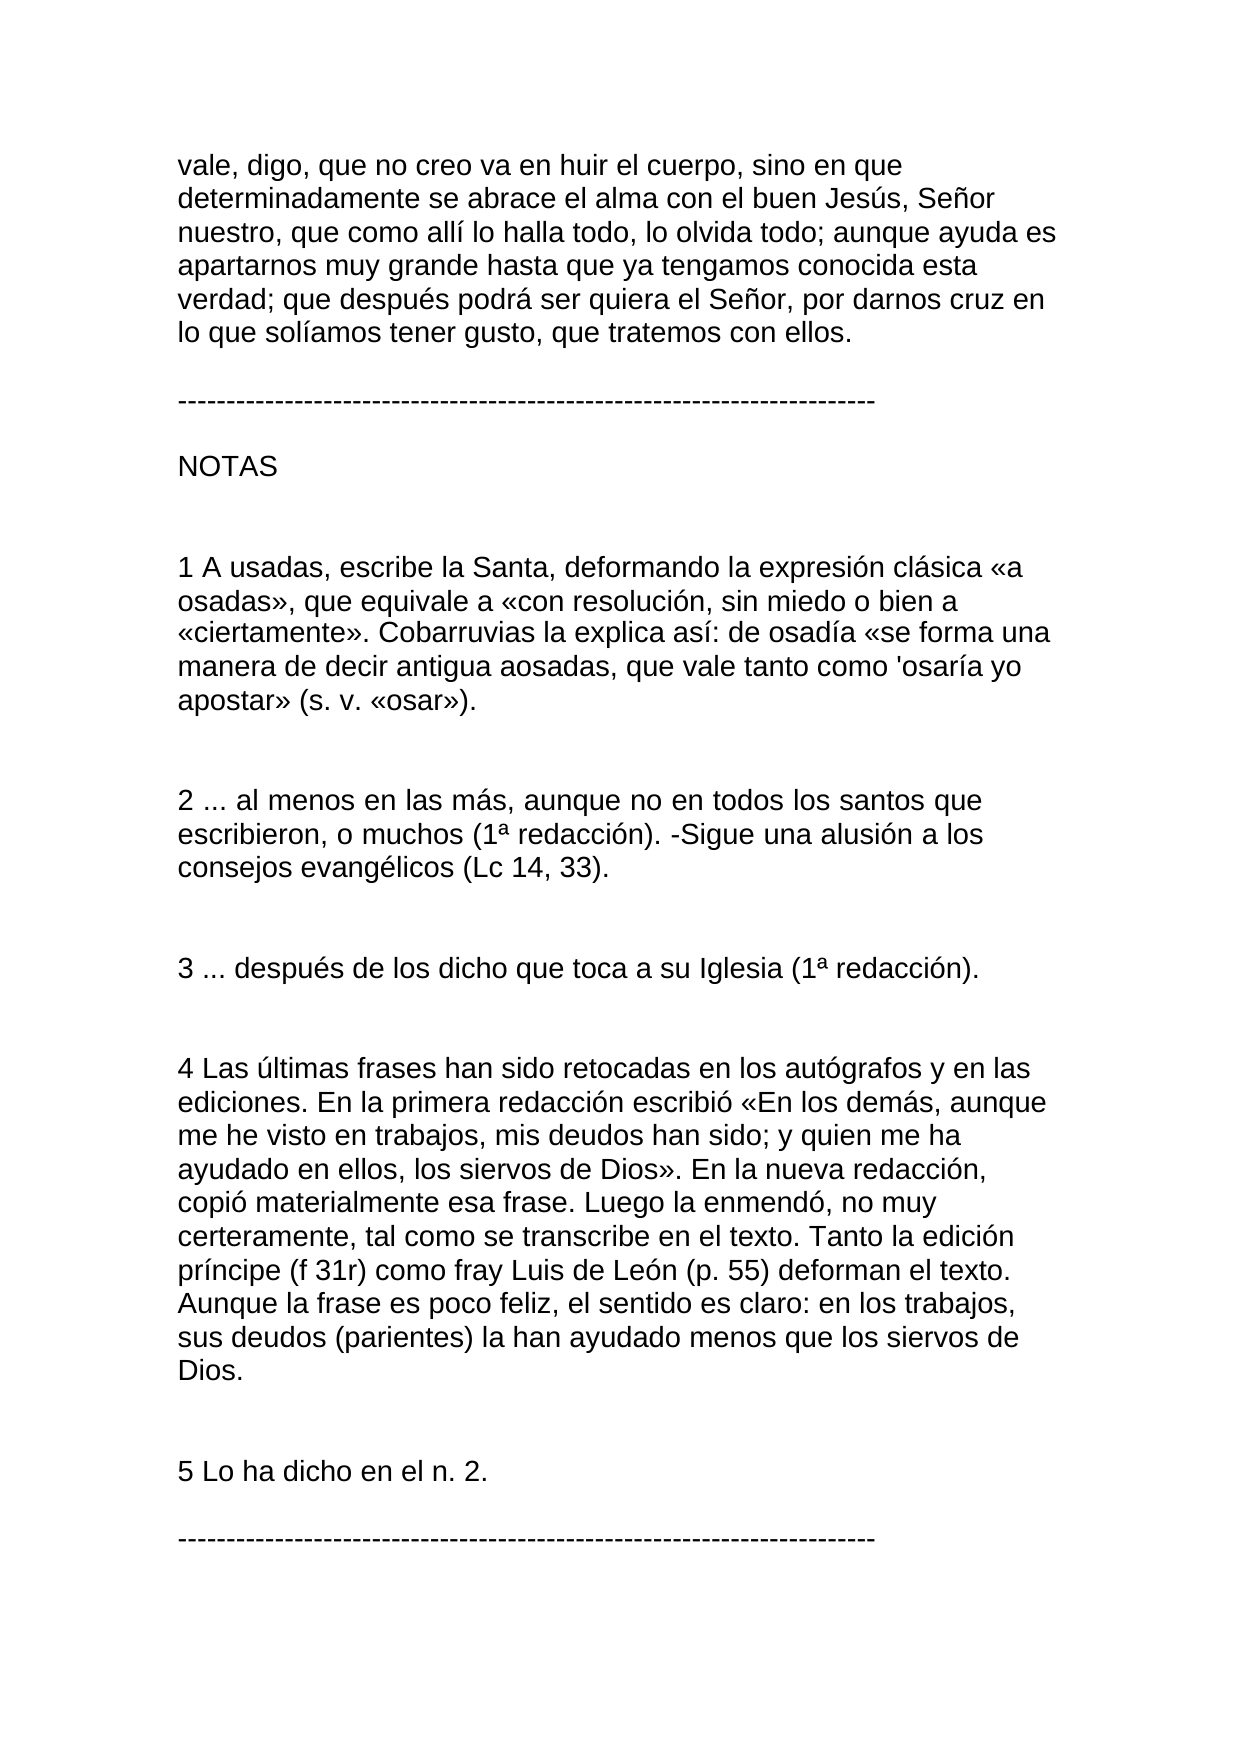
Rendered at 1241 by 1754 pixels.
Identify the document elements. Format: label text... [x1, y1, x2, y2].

text 5 Lo ha dicho en el n. 2. [177, 1454, 1069, 1487]
text manera de decir antigua aosadas, que vale tanto como 'osaría yo apostar» (s. v. «osar»). [177, 650, 1028, 717]
text 2 ... al menos en las más, aunque no en todos los santos que escribieron, o muchos (1ª redacción). -Sigue una alusión a los consejos evangélicos (Lc 14, 33). [177, 783, 985, 884]
text ------------------------------------------------------------------------ [177, 1521, 1069, 1554]
text 4 Las últimas frases han sido retocadas en los autógrafos y en las ediciones. En la primera redacción escribió «En los demás, aunque me he visto en trabajos, mis deudos han sido; y quien me ha ayudado en ellos, los siervos de Dios». En la nueva redacción, copió materialmente esa frase. Luego la enmendó, no muy certeramente, tal como se transcribe en el texto. Tanto la edición príncipe (f 31r) como fray Luis de León (p. 55) deforman el texto. Aunque la frase es poco feliz, el sentido es claro: en los trabajos, sus deudos (parientes) la han ayudado menos que los siervos de Dios. [177, 1051, 1053, 1387]
text «ciertamente». Cobarruvias la explica así: de osadía «se forma una [177, 618, 1069, 649]
text 1 A usadas, escribe la Santa, deformando la expresión clásica «a osadas», que equivale a «con resolución, sin miedo o bien a [177, 551, 1029, 618]
text 3 ... después de los dicho que toca a su Iglesia (1ª redacción). [177, 951, 1069, 984]
text ------------------------------------------------------------------------ NOTAS [177, 382, 882, 482]
text vale, digo, que no creo va en huir el cuerpo, sino en que determinadamente se abrace el alma con el buen Jesús, Señor nuestro, que como allí lo halla todo, lo olvida todo; aunque ayuda es apartarnos muy grande hasta que ya tengamos conocida esta verdad; que después podrá ser quiera el Señor, por darnos cruz en lo que solíamos tener gusto, que tratemos con ellos. [177, 148, 1063, 349]
